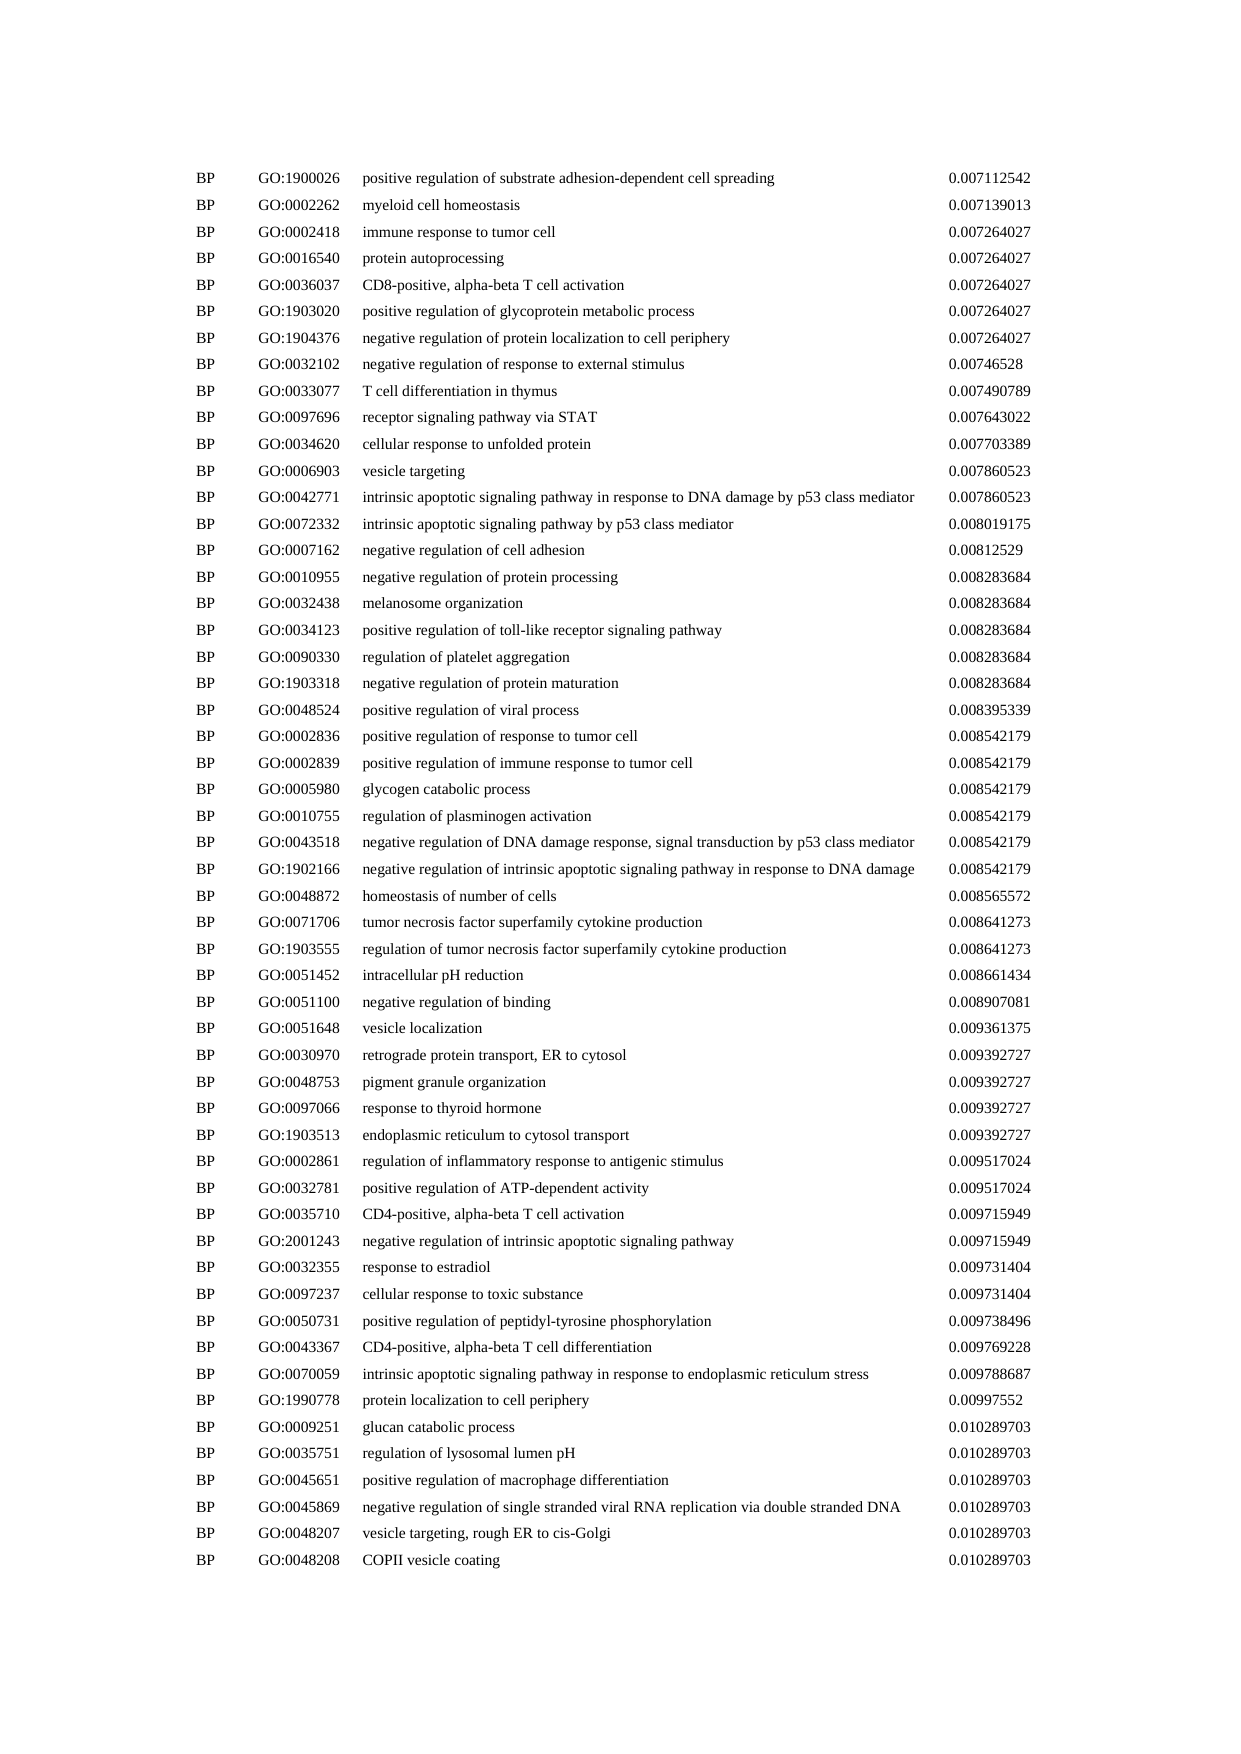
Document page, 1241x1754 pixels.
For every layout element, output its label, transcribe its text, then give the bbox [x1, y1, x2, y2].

table_cell GO:0070059 [247, 1357, 351, 1384]
table_cell GO:0051648 [247, 1012, 351, 1038]
table_cell GO:0045651 [247, 1464, 351, 1490]
table_cell negative regulation of cell adhesion [351, 534, 937, 560]
table_cell GO:0051452 [247, 959, 351, 985]
table_cell 0.009517024 [938, 1171, 1056, 1198]
table_cell GO:0048207 [247, 1517, 351, 1543]
table_cell pigment granule organization [351, 1065, 937, 1092]
table_cell 0.008283684 [938, 614, 1056, 640]
table_cell 0.008661434 [938, 959, 1056, 985]
table_cell GO:0050731 [247, 1304, 351, 1331]
table_cell BP [185, 773, 247, 799]
table_cell BP [185, 1198, 247, 1224]
table_cell 0.009392727 [938, 1039, 1056, 1065]
table_cell vesicle targeting [351, 454, 937, 481]
table_cell BP [185, 1357, 247, 1384]
table_cell BP [185, 1304, 247, 1331]
table_cell 0.008542179 [938, 746, 1056, 773]
table_cell 0.007490789 [938, 375, 1056, 401]
table_cell 0.007703389 [938, 428, 1056, 454]
table_cell intracellular pH reduction [351, 959, 937, 985]
table_cell GO:0010955 [247, 560, 351, 587]
table_cell regulation of lysosomal lumen pH [351, 1437, 937, 1463]
table_cell GO:0010755 [247, 800, 351, 826]
table_cell GO:0009251 [247, 1410, 351, 1437]
table_cell negative regulation of binding [351, 985, 937, 1012]
table_cell BP [185, 1464, 247, 1490]
table_cell GO:0032781 [247, 1171, 351, 1198]
table_cell negative regulation of protein maturation [351, 667, 937, 693]
table_cell BP [185, 959, 247, 985]
table_cell 0.010289703 [938, 1517, 1056, 1543]
table_cell GO:0071706 [247, 906, 351, 932]
table_cell regulation of inflammatory response to antigenic stimulus [351, 1145, 937, 1171]
table_cell positive regulation of response to tumor cell [351, 720, 937, 746]
table_cell glycogen catabolic process [351, 773, 937, 799]
table_cell BP [185, 401, 247, 428]
table_cell vesicle localization [351, 1012, 937, 1038]
table_cell 0.009788687 [938, 1357, 1056, 1384]
table_cell 0.008542179 [938, 773, 1056, 799]
table_cell positive regulation of glycoprotein metabolic process [351, 295, 937, 321]
table_cell positive regulation of peptidyl-tyrosine phosphorylation [351, 1304, 937, 1331]
table_cell receptor signaling pathway via STAT [351, 401, 937, 428]
table_cell GO:0090330 [247, 640, 351, 667]
table_cell GO:0007162 [247, 534, 351, 560]
table_cell BP [185, 295, 247, 321]
table_cell GO:0048872 [247, 879, 351, 906]
table_cell GO:1902166 [247, 853, 351, 879]
table_cell BP [185, 1410, 247, 1437]
table_cell BP [185, 375, 247, 401]
table_cell negative regulation of DNA damage response, signal transduction by p53 class mediator [351, 826, 937, 853]
table_cell positive regulation of macrophage differentiation [351, 1464, 937, 1490]
table_cell BP [185, 1092, 247, 1118]
table_cell GO:0051100 [247, 985, 351, 1012]
table_cell GO:0002418 [247, 215, 351, 242]
table_cell 0.008283684 [938, 640, 1056, 667]
table_cell 0.008019175 [938, 507, 1056, 534]
table_cell BP [185, 1171, 247, 1198]
table_cell BP [185, 614, 247, 640]
table_cell 0.010289703 [938, 1543, 1056, 1570]
table_cell GO:0006903 [247, 454, 351, 481]
table_cell BP [185, 428, 247, 454]
table_cell BP [185, 534, 247, 560]
table_cell cellular response to unfolded protein [351, 428, 937, 454]
table_cell BP [185, 693, 247, 720]
table_cell positive regulation of toll-like receptor signaling pathway [351, 614, 937, 640]
table_cell GO:0005980 [247, 773, 351, 799]
table_cell 0.007264027 [938, 215, 1056, 242]
table_cell 0.009361375 [938, 1012, 1056, 1038]
table_cell positive regulation of immune response to tumor cell [351, 746, 937, 773]
table_cell GO:0032355 [247, 1251, 351, 1278]
table_cell BP [185, 268, 247, 295]
table_cell BP [185, 640, 247, 667]
table_cell regulation of tumor necrosis factor superfamily cytokine production [351, 932, 937, 959]
table_cell protein localization to cell periphery [351, 1384, 937, 1410]
table_cell 0.007264027 [938, 242, 1056, 268]
table_cell GO:0048524 [247, 693, 351, 720]
table_cell BP [185, 162, 247, 188]
table_cell 0.008283684 [938, 667, 1056, 693]
table_cell 0.009738496 [938, 1304, 1056, 1331]
table_cell GO:0048753 [247, 1065, 351, 1092]
table_cell GO:0033077 [247, 375, 351, 401]
table_cell BP [185, 1012, 247, 1038]
table_cell intrinsic apoptotic signaling pathway in response to endoplasmic reticulum stress [351, 1357, 937, 1384]
table_cell positive regulation of viral process [351, 693, 937, 720]
table_cell GO:1903513 [247, 1118, 351, 1145]
table_cell 0.008542179 [938, 800, 1056, 826]
table_cell 0.009731404 [938, 1278, 1056, 1304]
table_cell melanosome organization [351, 587, 937, 613]
table_cell GO:1903555 [247, 932, 351, 959]
table_cell 0.007643022 [938, 401, 1056, 428]
table_cell regulation of platelet aggregation [351, 640, 937, 667]
table_cell GO:0097066 [247, 1092, 351, 1118]
table_cell BP [185, 560, 247, 587]
table_cell BP [185, 746, 247, 773]
table_cell 0.007264027 [938, 268, 1056, 295]
table_cell GO:1904376 [247, 321, 351, 348]
table_cell COPII vesicle coating [351, 1543, 937, 1570]
table_cell GO:1900026 [247, 162, 351, 188]
table_cell BP [185, 507, 247, 534]
table_cell 0.009715949 [938, 1198, 1056, 1224]
table_cell BP [185, 1490, 247, 1517]
table_cell negative regulation of protein processing [351, 560, 937, 587]
table_cell CD8-positive, alpha-beta T cell activation [351, 268, 937, 295]
table_cell BP [185, 481, 247, 507]
table_cell CD4-positive, alpha-beta T cell activation [351, 1198, 937, 1224]
table_cell GO:0002839 [247, 746, 351, 773]
table_cell GO:0043518 [247, 826, 351, 853]
table_cell myeloid cell homeostasis [351, 189, 937, 215]
table_cell 0.00997552 [938, 1384, 1056, 1410]
table_cell intrinsic apoptotic signaling pathway in response to DNA damage by p53 class mediator [351, 481, 937, 507]
table_cell 0.009769228 [938, 1331, 1056, 1357]
table_cell negative regulation of intrinsic apoptotic signaling pathway [351, 1225, 937, 1251]
table_cell BP [185, 1118, 247, 1145]
table_cell BP [185, 879, 247, 906]
table_cell BP [185, 826, 247, 853]
table_cell BP [185, 1225, 247, 1251]
table_cell CD4-positive, alpha-beta T cell differentiation [351, 1331, 937, 1357]
table_cell 0.008283684 [938, 587, 1056, 613]
table_cell 0.008283684 [938, 560, 1056, 587]
table_cell GO:0042771 [247, 481, 351, 507]
table_cell 0.009731404 [938, 1251, 1056, 1278]
table_cell 0.008641273 [938, 906, 1056, 932]
table_cell BP [185, 985, 247, 1012]
table_cell GO:0002262 [247, 189, 351, 215]
table_cell BP [185, 215, 247, 242]
table_cell glucan catabolic process [351, 1410, 937, 1437]
table_cell GO:2001243 [247, 1225, 351, 1251]
table_cell BP [185, 720, 247, 746]
table_cell GO:0034123 [247, 614, 351, 640]
table_cell BP [185, 189, 247, 215]
table_cell negative regulation of intrinsic apoptotic signaling pathway in response to DNA damage by p53 class mediator [351, 853, 937, 879]
table_cell BP [185, 454, 247, 481]
table_cell 0.008641273 [938, 932, 1056, 959]
table_cell response to thyroid hormone [351, 1092, 937, 1118]
table_cell BP [185, 1145, 247, 1171]
table_cell negative regulation of protein localization to cell periphery [351, 321, 937, 348]
table_cell regulation of plasminogen activation [351, 800, 937, 826]
table_cell immune response to tumor cell [351, 215, 937, 242]
table_cell positive regulation of substrate adhesion-dependent cell spreading [351, 162, 937, 188]
table_cell BP [185, 800, 247, 826]
table_cell BP [185, 587, 247, 613]
table_cell BP [185, 348, 247, 374]
table_cell 0.007860523 [938, 454, 1056, 481]
table_cell GO:1990778 [247, 1384, 351, 1410]
table_cell BP [185, 1278, 247, 1304]
table_cell 0.007264027 [938, 321, 1056, 348]
table_cell tumor necrosis factor superfamily cytokine production [351, 906, 937, 932]
table_cell negative regulation of single stranded viral RNA replication via double stranded DNA intermediate [351, 1490, 937, 1517]
table_cell response to estradiol [351, 1251, 937, 1278]
table_cell GO:0072332 [247, 507, 351, 534]
table_cell 0.007139013 [938, 189, 1056, 215]
table_cell cellular response to toxic substance [351, 1278, 937, 1304]
table_cell 0.008542179 [938, 853, 1056, 879]
table_cell GO:0002861 [247, 1145, 351, 1171]
table_cell GO:0032102 [247, 348, 351, 374]
table_cell BP [185, 1517, 247, 1543]
table_cell BP [185, 853, 247, 879]
table_cell positive regulation of ATP-dependent activity [351, 1171, 937, 1198]
table_cell GO:0048208 [247, 1543, 351, 1570]
table_cell vesicle targeting, rough ER to cis-Golgi [351, 1517, 937, 1543]
table_cell 0.009715949 [938, 1225, 1056, 1251]
table_cell 0.009392727 [938, 1065, 1056, 1092]
table_cell BP [185, 1039, 247, 1065]
table_cell 0.009392727 [938, 1092, 1056, 1118]
table_cell 0.010289703 [938, 1437, 1056, 1463]
table_cell 0.010289703 [938, 1490, 1056, 1517]
table_cell 0.009517024 [938, 1145, 1056, 1171]
table_cell GO:0030970 [247, 1039, 351, 1065]
table_cell 0.010289703 [938, 1464, 1056, 1490]
table_cell GO:1903318 [247, 667, 351, 693]
table_cell 0.009392727 [938, 1118, 1056, 1145]
table_cell GO:0035751 [247, 1437, 351, 1463]
table_cell BP [185, 667, 247, 693]
table_cell 0.008907081 [938, 985, 1056, 1012]
table_cell 0.00746528 [938, 348, 1056, 374]
table_cell GO:0045869 [247, 1490, 351, 1517]
table_cell 0.007860523 [938, 481, 1056, 507]
table_cell BP [185, 1331, 247, 1357]
table_cell BP [185, 242, 247, 268]
table_cell 0.007264027 [938, 295, 1056, 321]
table_cell GO:0043367 [247, 1331, 351, 1357]
table_cell GO:0032438 [247, 587, 351, 613]
table_cell 0.00812529 [938, 534, 1056, 560]
table_cell BP [185, 906, 247, 932]
table_cell 0.008395339 [938, 693, 1056, 720]
table_cell 0.008542179 [938, 826, 1056, 853]
table_cell 0.010289703 [938, 1410, 1056, 1437]
table_cell GO:0002836 [247, 720, 351, 746]
table_cell GO:0034620 [247, 428, 351, 454]
table_cell homeostasis of number of cells [351, 879, 937, 906]
table_cell BP [185, 1251, 247, 1278]
table_cell BP [185, 1543, 247, 1570]
table_cell GO:0097237 [247, 1278, 351, 1304]
table_cell endoplasmic reticulum to cytosol transport [351, 1118, 937, 1145]
table_cell GO:0097696 [247, 401, 351, 428]
table_cell BP [185, 1384, 247, 1410]
table_cell GO:0036037 [247, 268, 351, 295]
table_cell 0.007112542 [938, 162, 1056, 188]
table_cell BP [185, 1437, 247, 1463]
table_cell 0.008565572 [938, 879, 1056, 906]
table_cell GO:0016540 [247, 242, 351, 268]
table_cell retrograde protein transport, ER to cytosol [351, 1039, 937, 1065]
table_cell protein autoprocessing [351, 242, 937, 268]
table_cell GO:1903020 [247, 295, 351, 321]
table_cell T cell differentiation in thymus [351, 375, 937, 401]
table_cell BP [185, 321, 247, 348]
table_cell 0.008542179 [938, 720, 1056, 746]
table_cell BP [185, 932, 247, 959]
table_cell GO:0035710 [247, 1198, 351, 1224]
table_cell BP [185, 1065, 247, 1092]
table_cell intrinsic apoptotic signaling pathway by p53 class mediator [351, 507, 937, 534]
table_cell negative regulation of response to external stimulus [351, 348, 937, 374]
